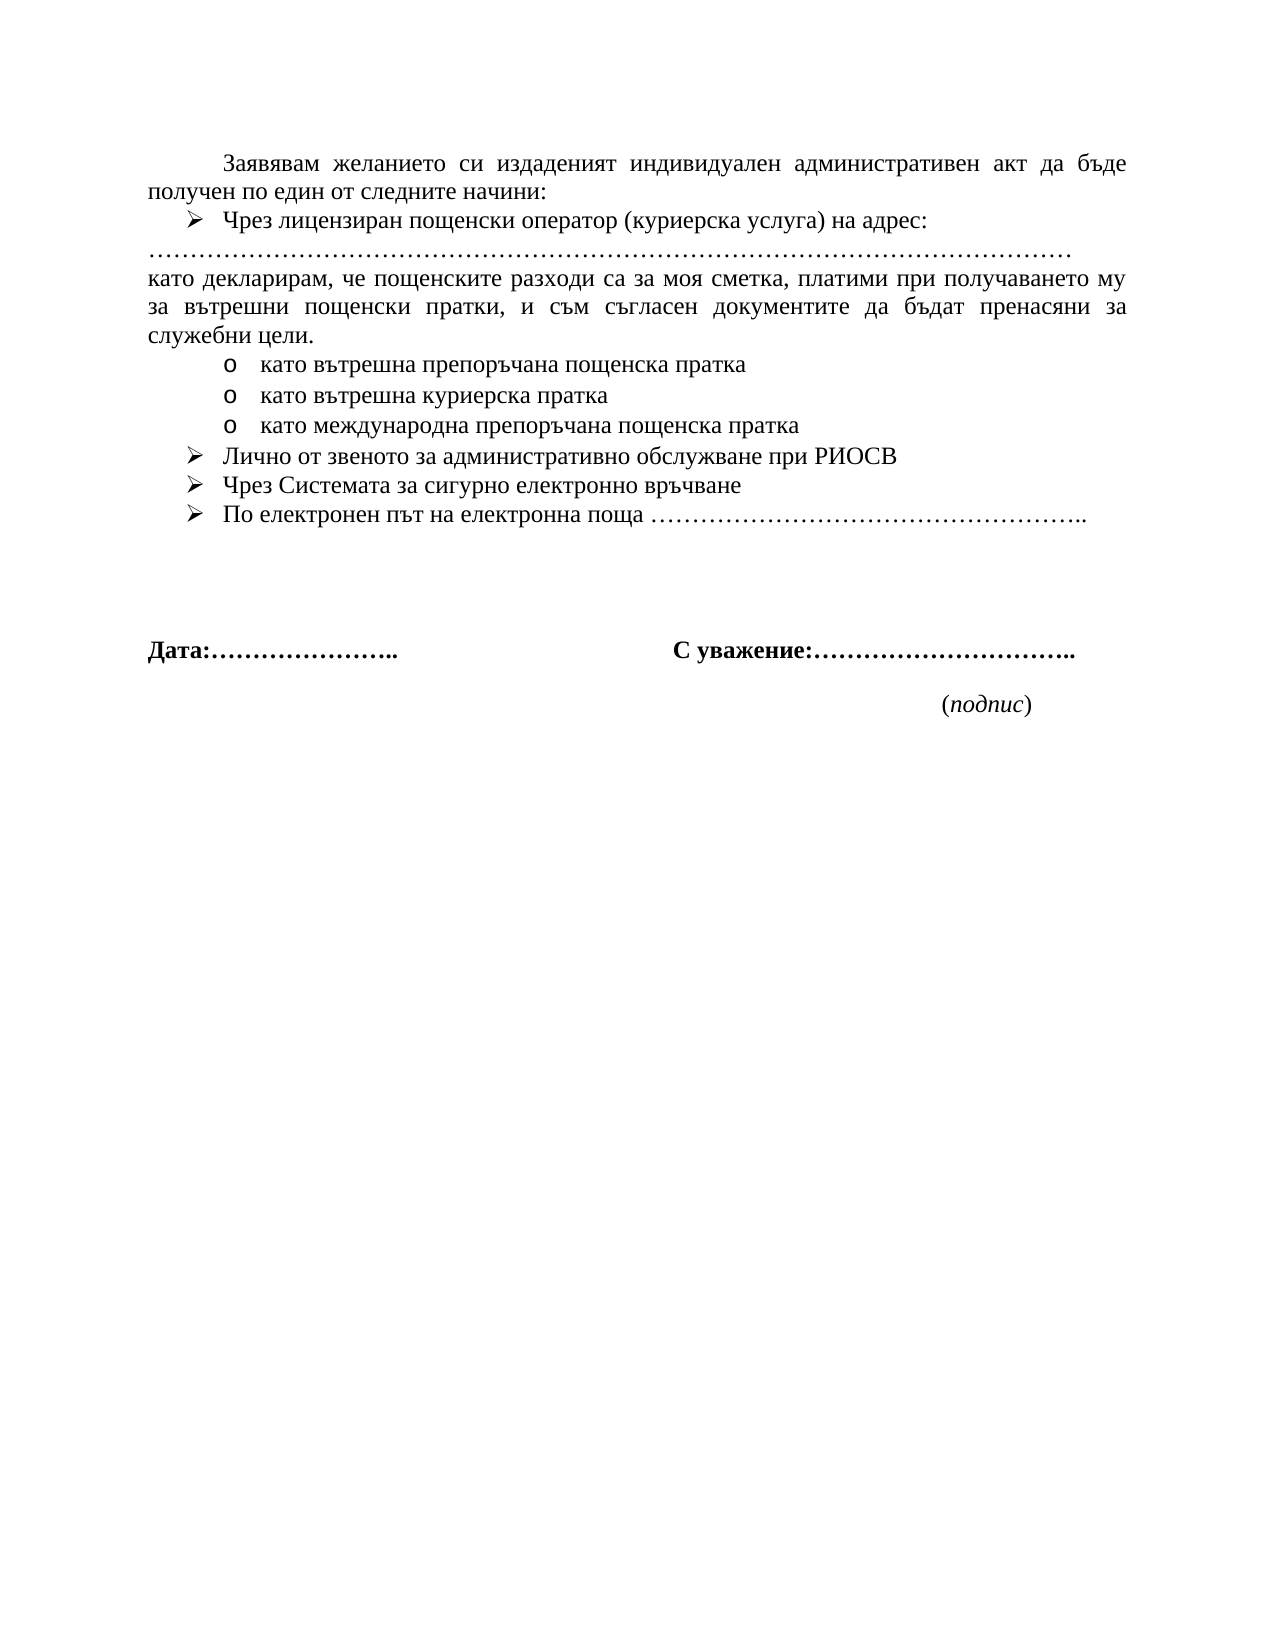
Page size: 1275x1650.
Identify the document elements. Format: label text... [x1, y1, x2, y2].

text Заявявам желанието си издаденият индивидуален административен акт да бъде получен по един от следните начини: [148, 148, 1127, 205]
list Чрез Системата за сигурно електронно връчване [185, 470, 1127, 499]
text Дата:………………….. С уважение:………………………….. [148, 635, 1127, 664]
list Чрез лицензиран пощенски оператор (куриерска услуга) на адрес: [185, 205, 1127, 234]
list По електронен път на електронна поща …………………………………………….. [185, 499, 1127, 528]
text ………………………………………………………………………………………………… [148, 234, 1127, 263]
list Лично от звеното за административно обслужване при РИОСВ [185, 441, 1127, 470]
list като международна препоръчана пощенска пратка [223, 411, 1127, 441]
list като вътрешна препоръчана пощенска пратка [223, 349, 1127, 380]
list като вътрешна куриерска пратка [223, 380, 1127, 411]
text като декларирам, че пощенските разходи са за моя сметка, платими при получаването му за вътрешни пощенски пратки, и съм съгласен документите да бъдат пренасяни за служебни цели. [148, 263, 1127, 349]
text (подпис) [148, 689, 1127, 718]
